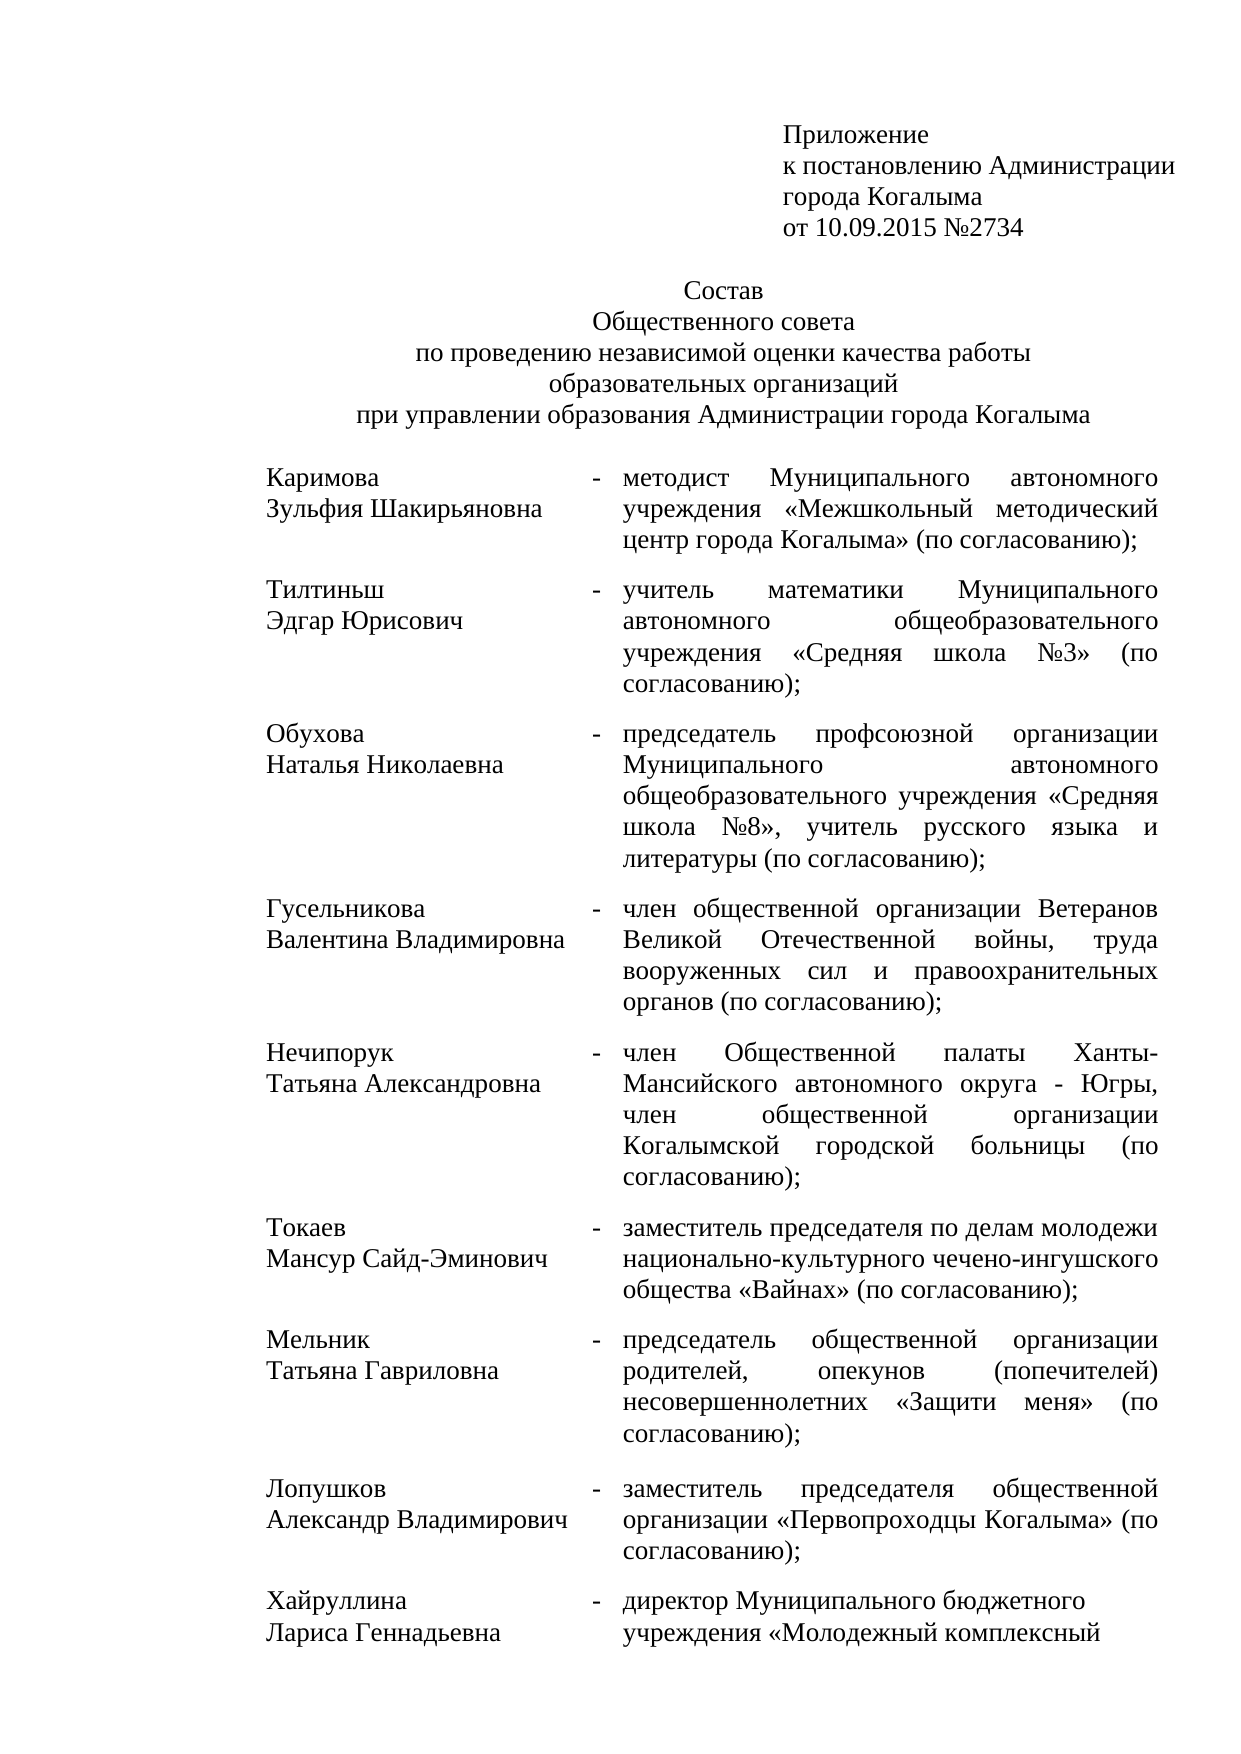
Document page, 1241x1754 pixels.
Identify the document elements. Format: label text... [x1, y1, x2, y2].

table_header - [581, 461, 611, 573]
table_cell Лопушков Александр Владимирович [255, 1472, 581, 1584]
table_cell учитель математики Муниципального автономного общеобразовательного учреждения «Средняя школа №3» (по согласованию); [611, 573, 1170, 717]
table_header Каримова Зульфия Шакирьяновна [255, 461, 581, 573]
table_cell - [581, 1211, 611, 1323]
table_cell - [581, 1585, 611, 1647]
table_cell - [581, 717, 611, 892]
table_cell - [581, 1036, 611, 1211]
text Общественного совета [266, 305, 1181, 336]
table_cell - [581, 1472, 611, 1584]
text города Когалыма [783, 180, 1181, 212]
text образовательных организаций [266, 367, 1181, 398]
text при управлении образования Администрации города Когалыма [266, 398, 1181, 429]
table_cell Хайруллина Лариса Геннадьевна [255, 1585, 581, 1647]
table_cell директор Муниципального бюджетного учреждения «Молодежный комплексный центр «Феникс» (по согласованию); [611, 1585, 1170, 1647]
table_cell Токаев Мансур Сайд-Эминович [255, 1211, 581, 1323]
table_cell Тилтиньш Эдгар Юрисович [255, 573, 581, 717]
table_cell член Общественной палаты Ханты-Мансийского автономного округа - Югры, член общественной организации Когалымской городской больницы (по согласованию); [611, 1036, 1170, 1211]
text Состав [266, 274, 1181, 305]
table_header методист Муниципального автономного учреждения «Межшкольный методический центр города Когалыма» (по согласованию); [611, 461, 1170, 573]
text по проведению независимой оценки качества работы [266, 336, 1181, 367]
table_cell Гусельникова Валентина Владимировна [255, 892, 581, 1036]
table_cell Обухова Наталья Николаевна [255, 717, 581, 892]
table_cell - [581, 892, 611, 1036]
table_cell председатель профсоюзной организации Муниципального автономного общеобразовательного учреждения «Средняя школа №8», учитель русского языка и литературы (по согласованию); [611, 717, 1170, 892]
table_cell Нечипорук Татьяна Александровна [255, 1036, 581, 1211]
text к постановлению Администрации [783, 149, 1181, 180]
table_cell заместитель председателя общественной организации «Первопроходцы Когалыма» (по согласованию); [611, 1472, 1170, 1584]
table_cell заместитель председателя по делам молодежи национально-культурного чечено-ингушского общества «Вайнах» (по согласованию); [611, 1211, 1170, 1323]
table_cell член общественной организации Ветеранов Великой Отечественной войны, труда вооруженных сил и правоохранительных органов (по согласованию); [611, 892, 1170, 1036]
subtitle от 10.09.2015 №2734 [783, 212, 1181, 243]
text Приложение [783, 118, 1181, 149]
table_cell - [581, 1323, 611, 1472]
table_cell - [581, 573, 611, 717]
table_cell председатель общественной организации родителей, опекунов (попечителей) несовершеннолетних «Защити меня» (по согласованию); [611, 1323, 1170, 1472]
table_cell Мельник Татьяна Гавриловна [255, 1323, 581, 1472]
